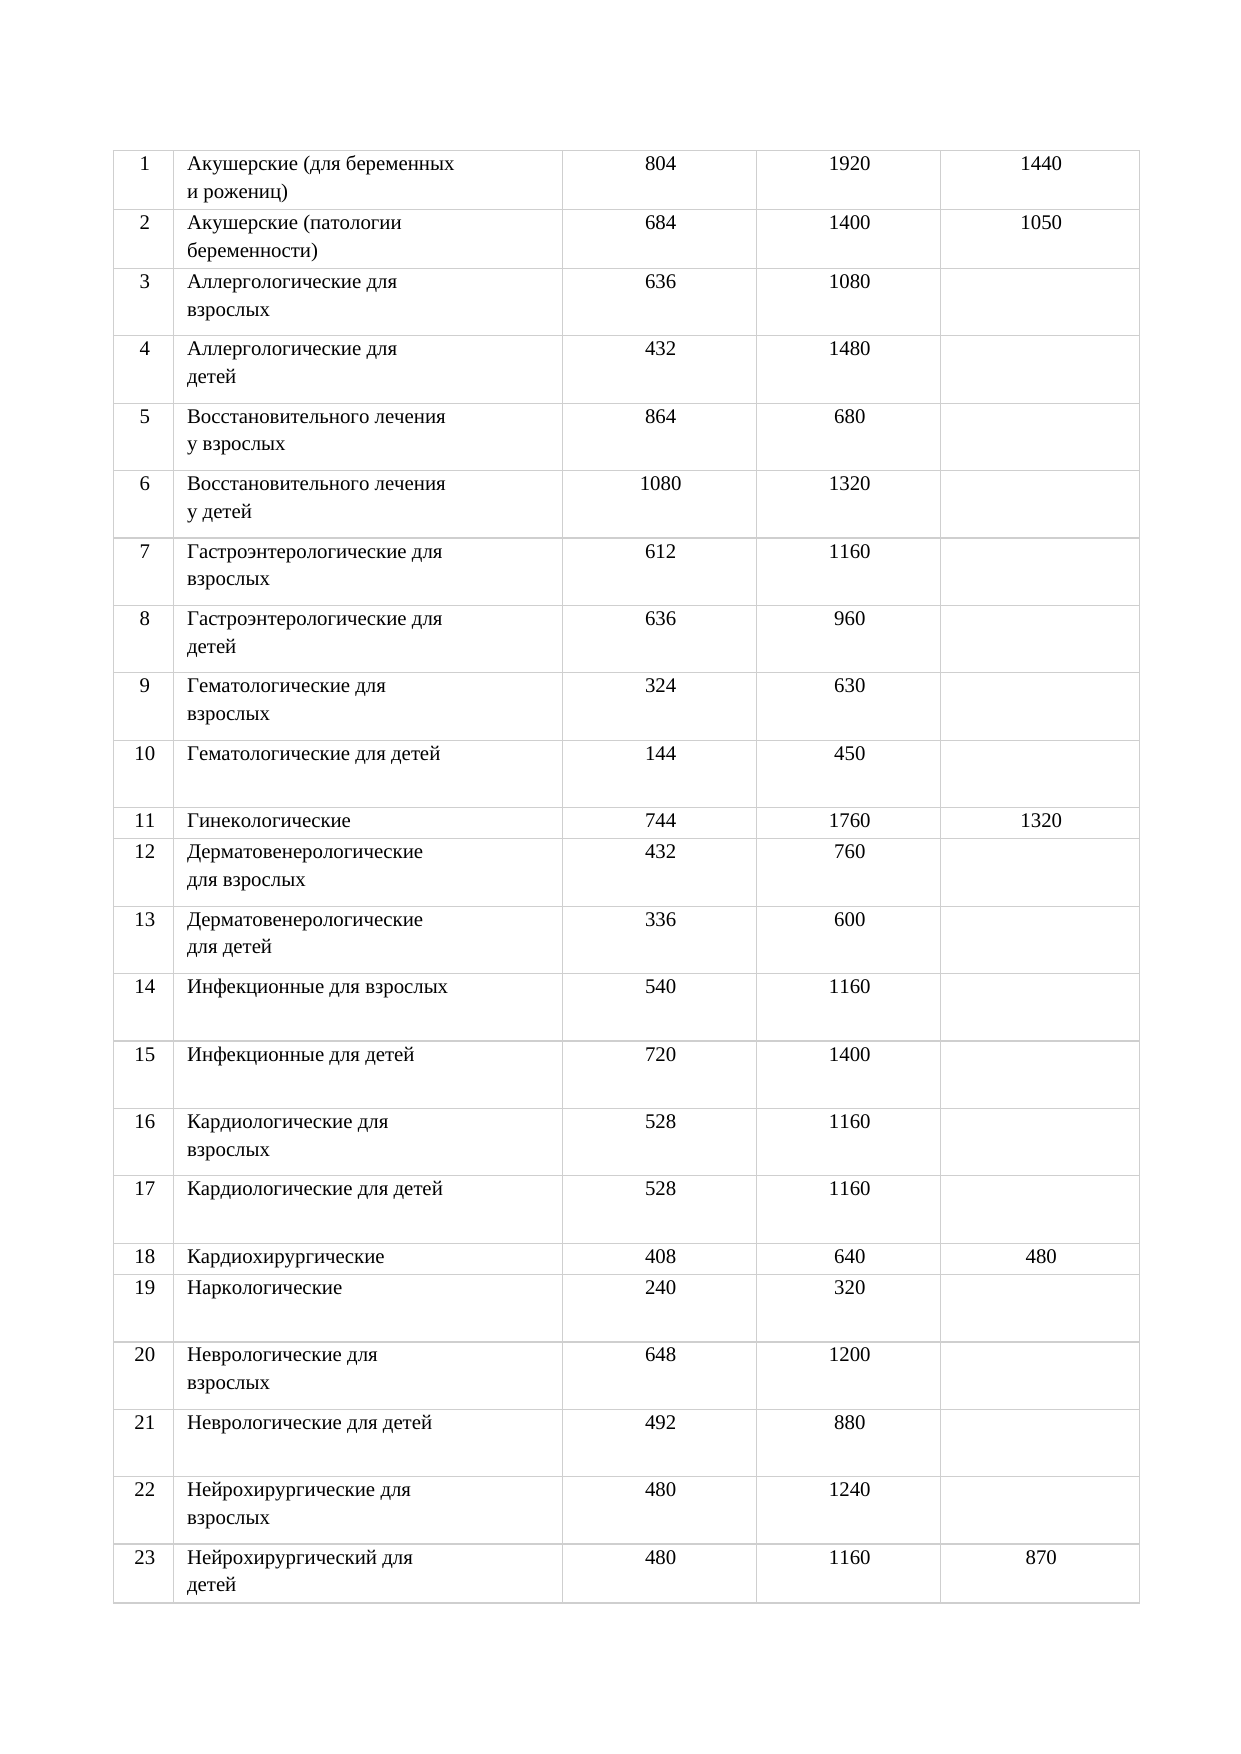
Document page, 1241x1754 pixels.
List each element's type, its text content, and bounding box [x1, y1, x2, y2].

table_cell 636 [563, 606, 756, 672]
table_cell 11 [114, 808, 173, 838]
table_cell Гематологические для взрослых [174, 673, 562, 739]
table_cell 760 [757, 839, 940, 906]
table_cell [941, 1176, 1139, 1242]
table_cell 4 [114, 336, 173, 402]
table_cell Гастроэнтерологические для детей [174, 606, 562, 672]
table_cell Восстановительного лечения у взрослых [174, 404, 562, 470]
table_cell 450 [757, 741, 940, 807]
table_cell [941, 404, 1139, 470]
table_cell Дерматовенерологические для детей [174, 907, 562, 973]
table_cell 1920 [757, 151, 940, 209]
table_cell [941, 1343, 1139, 1408]
table_cell 1160 [757, 539, 940, 605]
table_cell 1160 [757, 1545, 940, 1602]
table_cell Акушерские (для беременных и рожениц) [174, 151, 562, 209]
table_cell 528 [563, 1109, 756, 1175]
table_cell Акушерские (патологии беременности) [174, 210, 562, 268]
table_cell Гастроэнтерологические для взрослых [174, 539, 562, 605]
table_cell 144 [563, 741, 756, 807]
table_cell 9 [114, 673, 173, 739]
table_cell Восстановительного лечения у детей [174, 471, 562, 537]
table_cell 960 [757, 606, 940, 672]
table_cell 7 [114, 539, 173, 605]
table_cell 19 [114, 1275, 173, 1341]
table_cell Нейрохирургические для взрослых [174, 1477, 562, 1543]
table_cell 744 [563, 808, 756, 838]
table_cell 1200 [757, 1343, 940, 1408]
table_cell 1160 [757, 1176, 940, 1242]
table_cell 3 [114, 269, 173, 335]
table_cell 17 [114, 1176, 173, 1242]
table_cell Нейрохирургический для детей [174, 1545, 562, 1602]
table_cell 432 [563, 336, 756, 402]
table_cell [941, 1042, 1139, 1108]
table_cell 5 [114, 404, 173, 470]
table_cell 240 [563, 1275, 756, 1341]
table_cell [941, 539, 1139, 605]
table_cell 2 [114, 210, 173, 268]
table_cell 1 [114, 151, 173, 209]
table_cell [941, 907, 1139, 973]
table_cell 16 [114, 1109, 173, 1175]
table_cell Инфекционные для детей [174, 1042, 562, 1108]
table_cell 1160 [757, 974, 940, 1040]
table_cell 612 [563, 539, 756, 605]
table_cell [941, 974, 1139, 1040]
table_cell 648 [563, 1343, 756, 1408]
table_cell Инфекционные для взрослых [174, 974, 562, 1040]
table_cell 880 [757, 1410, 940, 1476]
table_cell 1400 [757, 1042, 940, 1108]
table_cell 1400 [757, 210, 940, 268]
table_cell Дерматовенерологические для взрослых [174, 839, 562, 906]
table_cell Кардиологические для детей [174, 1176, 562, 1242]
table_cell 20 [114, 1343, 173, 1408]
table_cell 324 [563, 673, 756, 739]
table_cell 720 [563, 1042, 756, 1108]
table_cell Неврологические для детей [174, 1410, 562, 1476]
table_cell 640 [757, 1244, 940, 1274]
table_cell 630 [757, 673, 940, 739]
table_cell 320 [757, 1275, 940, 1341]
table_cell [941, 606, 1139, 672]
table_cell 804 [563, 151, 756, 209]
table_cell Наркологические [174, 1275, 562, 1341]
table_cell 14 [114, 974, 173, 1040]
table_cell [941, 1275, 1139, 1341]
table_cell 1760 [757, 808, 940, 838]
table_cell 1240 [757, 1477, 940, 1543]
table_cell 480 [563, 1477, 756, 1543]
table_cell Неврологические для взрослых [174, 1343, 562, 1408]
table_cell 6 [114, 471, 173, 537]
table_cell 480 [563, 1545, 756, 1602]
table_cell 1480 [757, 336, 940, 402]
table_cell 1160 [757, 1109, 940, 1175]
table_cell 480 [941, 1244, 1139, 1274]
table_cell 680 [757, 404, 940, 470]
table_cell Аллергологические для детей [174, 336, 562, 402]
table_cell Аллергологические для взрослых [174, 269, 562, 335]
table_cell 864 [563, 404, 756, 470]
table_cell 870 [941, 1545, 1139, 1602]
table_cell 528 [563, 1176, 756, 1242]
table_cell Кардиологические для взрослых [174, 1109, 562, 1175]
table_cell [941, 471, 1139, 537]
table_cell 408 [563, 1244, 756, 1274]
table_cell [941, 741, 1139, 807]
table_cell 540 [563, 974, 756, 1040]
table_cell 1320 [757, 471, 940, 537]
table_cell Гинекологические [174, 808, 562, 838]
table_cell 1080 [563, 471, 756, 537]
table_cell 1320 [941, 808, 1139, 838]
table_cell [941, 1477, 1139, 1543]
table_cell 432 [563, 839, 756, 906]
table_cell [941, 336, 1139, 402]
table_cell 600 [757, 907, 940, 973]
table_cell 21 [114, 1410, 173, 1476]
table_cell 1050 [941, 210, 1139, 268]
table_cell 336 [563, 907, 756, 973]
table_cell 492 [563, 1410, 756, 1476]
table_cell Гематологические для детей [174, 741, 562, 807]
table_cell 636 [563, 269, 756, 335]
table_cell 18 [114, 1244, 173, 1274]
table_cell 13 [114, 907, 173, 973]
table_cell 1440 [941, 151, 1139, 209]
table_cell 12 [114, 839, 173, 906]
table_cell [941, 839, 1139, 906]
table_cell 1080 [757, 269, 940, 335]
table_cell [941, 1410, 1139, 1476]
table_cell 23 [114, 1545, 173, 1602]
table_cell 684 [563, 210, 756, 268]
table_cell 22 [114, 1477, 173, 1543]
table_cell [941, 673, 1139, 739]
table_cell 8 [114, 606, 173, 672]
table_cell [941, 269, 1139, 335]
table_cell [941, 1109, 1139, 1175]
table_cell 15 [114, 1042, 173, 1108]
table_cell Кардиохирургические [174, 1244, 562, 1274]
table_cell 10 [114, 741, 173, 807]
